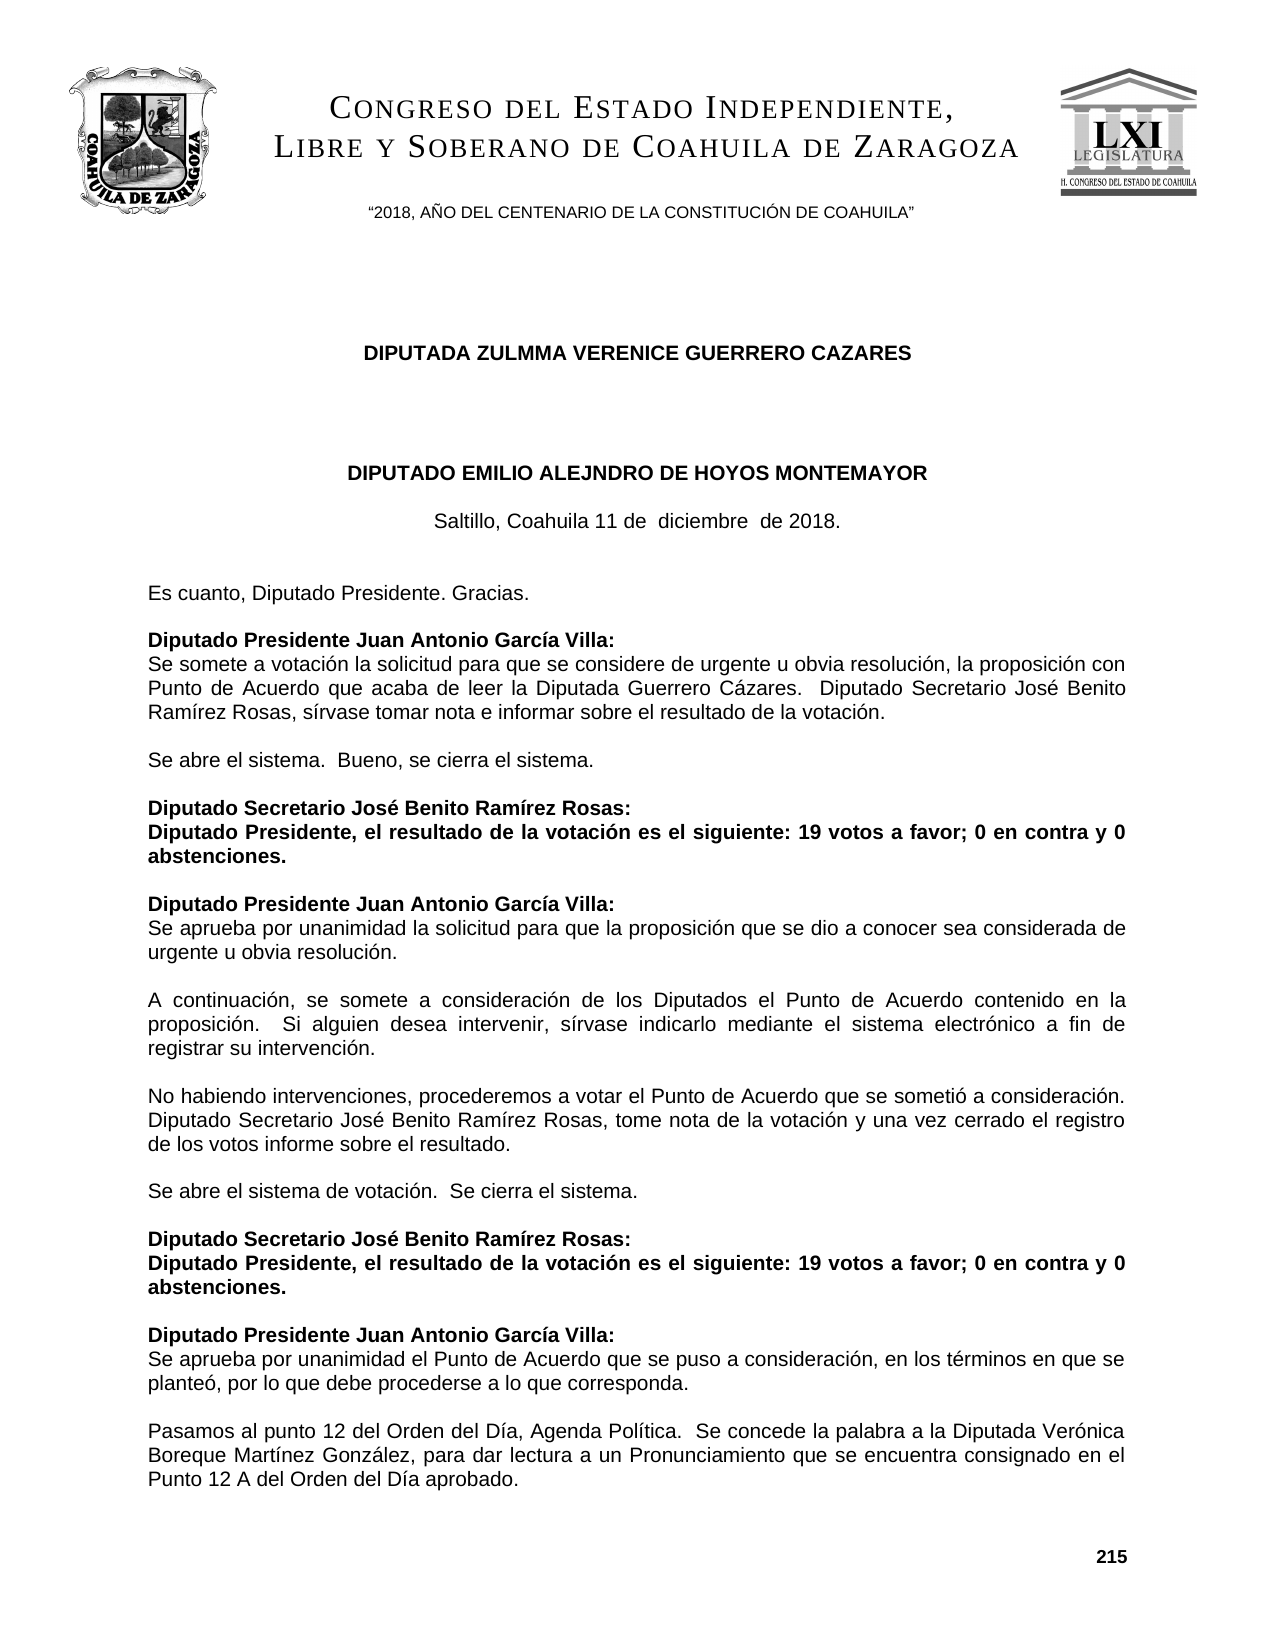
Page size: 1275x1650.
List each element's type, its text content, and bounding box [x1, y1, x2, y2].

text Saltillo, Coahuila 11 de diciembre de 2018. [148, 508, 1127, 532]
text Se aprueba por unanimidad la solicitud para que la proposición que se dio a conocer sea considerada de urgente u obvia resolución. [148, 916, 1127, 964]
text A continuación, se somete a consideración de los Diputados el Punto de Acuerdo contenido en la proposición. Si alguien desea intervenir, sírvase indicarlo mediante el sistema electrónico a fin de registrar su intervención. [148, 988, 1127, 1059]
text DIPUTADA ZULMMA VERENICE GUERRERO CAZARES [148, 341, 1127, 365]
text Se abre el sistema de votación. Se cierra el sistema. [148, 1179, 1127, 1203]
text Pasamos al punto 12 del Orden del Día, Agenda Política. Se concede la palabra a la Diputada Verónica Boreque Martínez González, para dar lectura a un Pronunciamiento que se encuentra consignado en el Punto 12 A del Orden del Día aprobado. [148, 1419, 1127, 1491]
text Es cuanto, Diputado Presidente. Gracias. [148, 580, 1127, 604]
text Se aprueba por unanimidad el Punto de Acuerdo que se puso a consideración, en los términos en que se planteó, por lo que debe procederse a lo que corresponda. [148, 1347, 1127, 1395]
text Diputado Presidente Juan Antonio García Villa: [148, 892, 1127, 916]
text Se abre el sistema. Bueno, se cierra el sistema. [148, 748, 1127, 772]
text Diputado Presidente, el resultado de la votación es el siguiente: 19 votos a favor; 0 en contra y 0 abstenciones. [148, 820, 1127, 868]
text Diputado Secretario José Benito Ramírez Rosas: [148, 796, 1127, 820]
text Diputado Presidente, el resultado de la votación es el siguiente: 19 votos a favor; 0 en contra y 0 abstenciones. [148, 1251, 1127, 1299]
text Se somete a votación la solicitud para que se considere de urgente u obvia resolución, la proposición con Punto de Acuerdo que acaba de leer la Diputada Guerrero Cázares. Diputado Secretario José Benito Ramírez Rosas, sírvase tomar nota e informar sobre el resultado de la votación. [148, 652, 1127, 724]
text Diputado Secretario José Benito Ramírez Rosas: [148, 1227, 1127, 1251]
text Diputado Presidente Juan Antonio García Villa: [148, 628, 1127, 652]
text No habiendo intervenciones, procederemos a votar el Punto de Acuerdo que se sometió a consideración. Diputado Secretario José Benito Ramírez Rosas, tome nota de la votación y una vez cerrado el registro de los votos informe sobre el resultado. [148, 1083, 1127, 1155]
picture [1059, 65, 1198, 199]
picture [68, 67, 217, 214]
text DIPUTADO EMILIO ALEJNDRO DE HOYOS MONTEMAYOR [148, 461, 1127, 484]
text Diputado Presidente Juan Antonio García Villa: [148, 1323, 1127, 1347]
